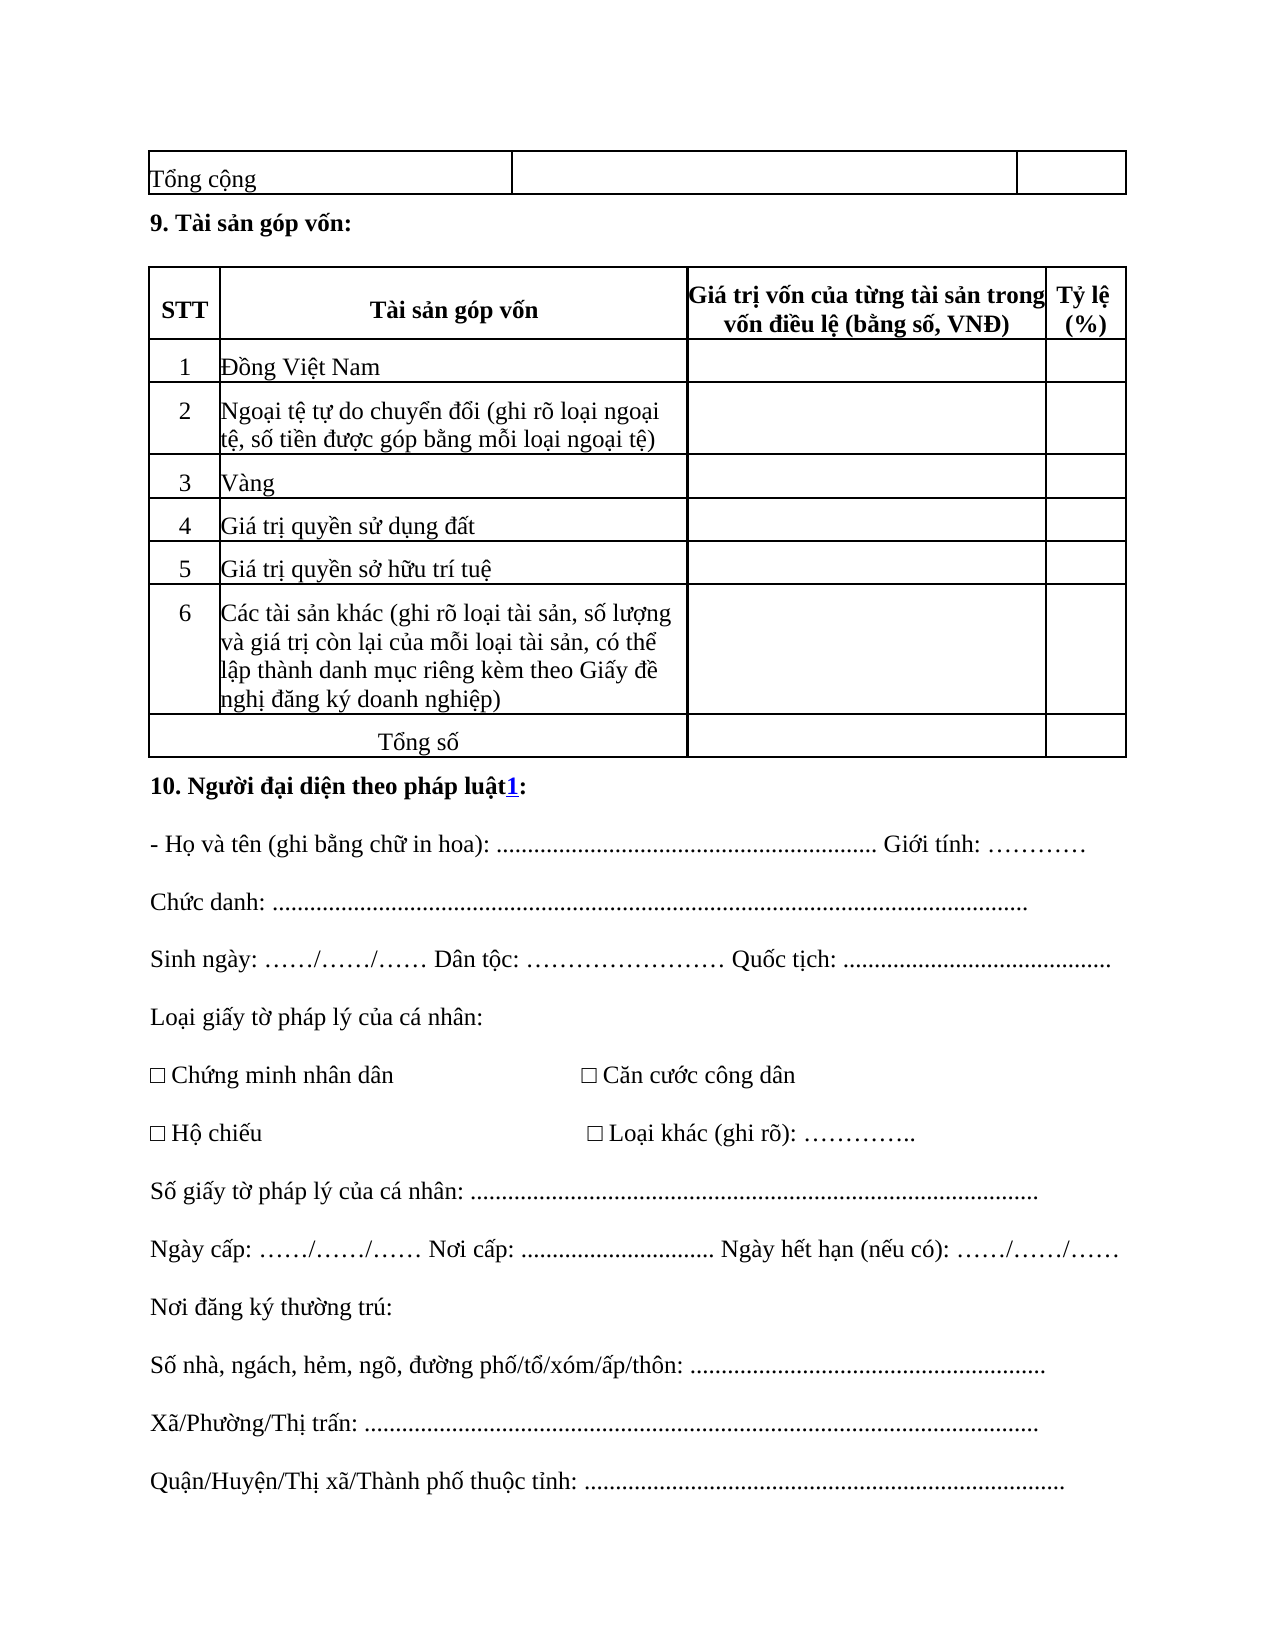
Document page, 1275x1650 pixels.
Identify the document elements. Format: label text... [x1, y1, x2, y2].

text Nơi đăng ký thường trú: [150, 1292, 1125, 1321]
table_cell 4 [150, 499, 219, 540]
text - Họ và tên (ghi bằng chữ in hoa): ............................................................. Giới tính: ………… [150, 829, 1125, 857]
text Loại giấy tờ pháp lý của cá nhân: [150, 1002, 1125, 1031]
text Xã/Phường/Thị trấn: ............................................................................................................ [150, 1408, 1125, 1437]
text Quận/Huyện/Thị xã/Thành phố thuộc tỉnh: ............................................................................. [150, 1466, 1125, 1494]
table_cell [1047, 715, 1125, 756]
table_cell [1047, 383, 1125, 453]
table_cell [1018, 152, 1125, 193]
table_cell [689, 499, 1045, 540]
table_cell [1047, 585, 1125, 713]
table_cell Giá trị quyền sử dụng đất [221, 499, 686, 540]
text Số giấy tờ pháp lý của cá nhân: ........................................................................................... [150, 1176, 1125, 1205]
table_cell [689, 383, 1045, 453]
table_header STT [150, 268, 219, 338]
text Số nhà, ngách, hẻm, ngõ, đường phố/tổ/xóm/ấp/thôn: ......................................................... [150, 1350, 1125, 1379]
table_cell Tổng số [150, 715, 686, 756]
table_header Giá trị vốn của từng tài sản trong vốn điều lệ (bằng số, VNĐ) [689, 268, 1045, 338]
table_cell [1047, 499, 1125, 540]
text 10. Người đại diện theo pháp luật1: [150, 771, 1125, 799]
table_cell [513, 152, 1016, 193]
table_cell Vàng [221, 455, 686, 497]
table_cell 2 [150, 383, 219, 453]
table_cell [1047, 455, 1125, 497]
table_cell Giá trị quyền sở hữu trí tuệ [221, 542, 686, 583]
table_cell [689, 340, 1045, 381]
table_cell [689, 715, 1045, 756]
table_cell 5 [150, 542, 219, 583]
text □ Hộ chiếu □ Loại khác (ghi rõ): ………….. [150, 1118, 1125, 1147]
text 9. Tài sản góp vốn: [150, 208, 1125, 237]
table_cell 1 [150, 340, 219, 381]
table_cell [689, 542, 1045, 583]
table_cell [1047, 542, 1125, 583]
text □ Chứng minh nhân dân □ Căn cước công dân [150, 1060, 1125, 1089]
table_cell 3 [150, 455, 219, 497]
table_cell [689, 585, 1045, 713]
table_header Tỷ lệ (%) [1047, 268, 1125, 338]
text Chức danh: ......................................................................................................................... [150, 887, 1125, 915]
table_cell Các tài sản khác (ghi rõ loại tài sản, số lượng và giá trị còn lại của mỗi loại tài sản, có thể lập thành danh mục riêng kèm theo Giấy đề nghị đăng ký doanh nghiệp) [221, 585, 686, 713]
table_cell Ngoại tệ tự do chuyển đổi (ghi rõ loại ngoại tệ, số tiền được góp bằng mỗi loại ngoại tệ) [221, 383, 686, 453]
text Ngày cấp: ……/……/…… Nơi cấp: ............................... Ngày hết hạn (nếu có): ……/……/…… [150, 1234, 1125, 1263]
text Sinh ngày: ……/……/…… Dân tộc: …………………… Quốc tịch: ........................................... [150, 944, 1125, 973]
table_cell 6 [150, 585, 219, 713]
table_cell [1047, 340, 1125, 381]
table_header Tài sản góp vốn [221, 268, 686, 338]
table_cell [689, 455, 1045, 497]
table_cell Đồng Việt Nam [221, 340, 686, 381]
table_cell Tổng cộng [150, 152, 511, 193]
